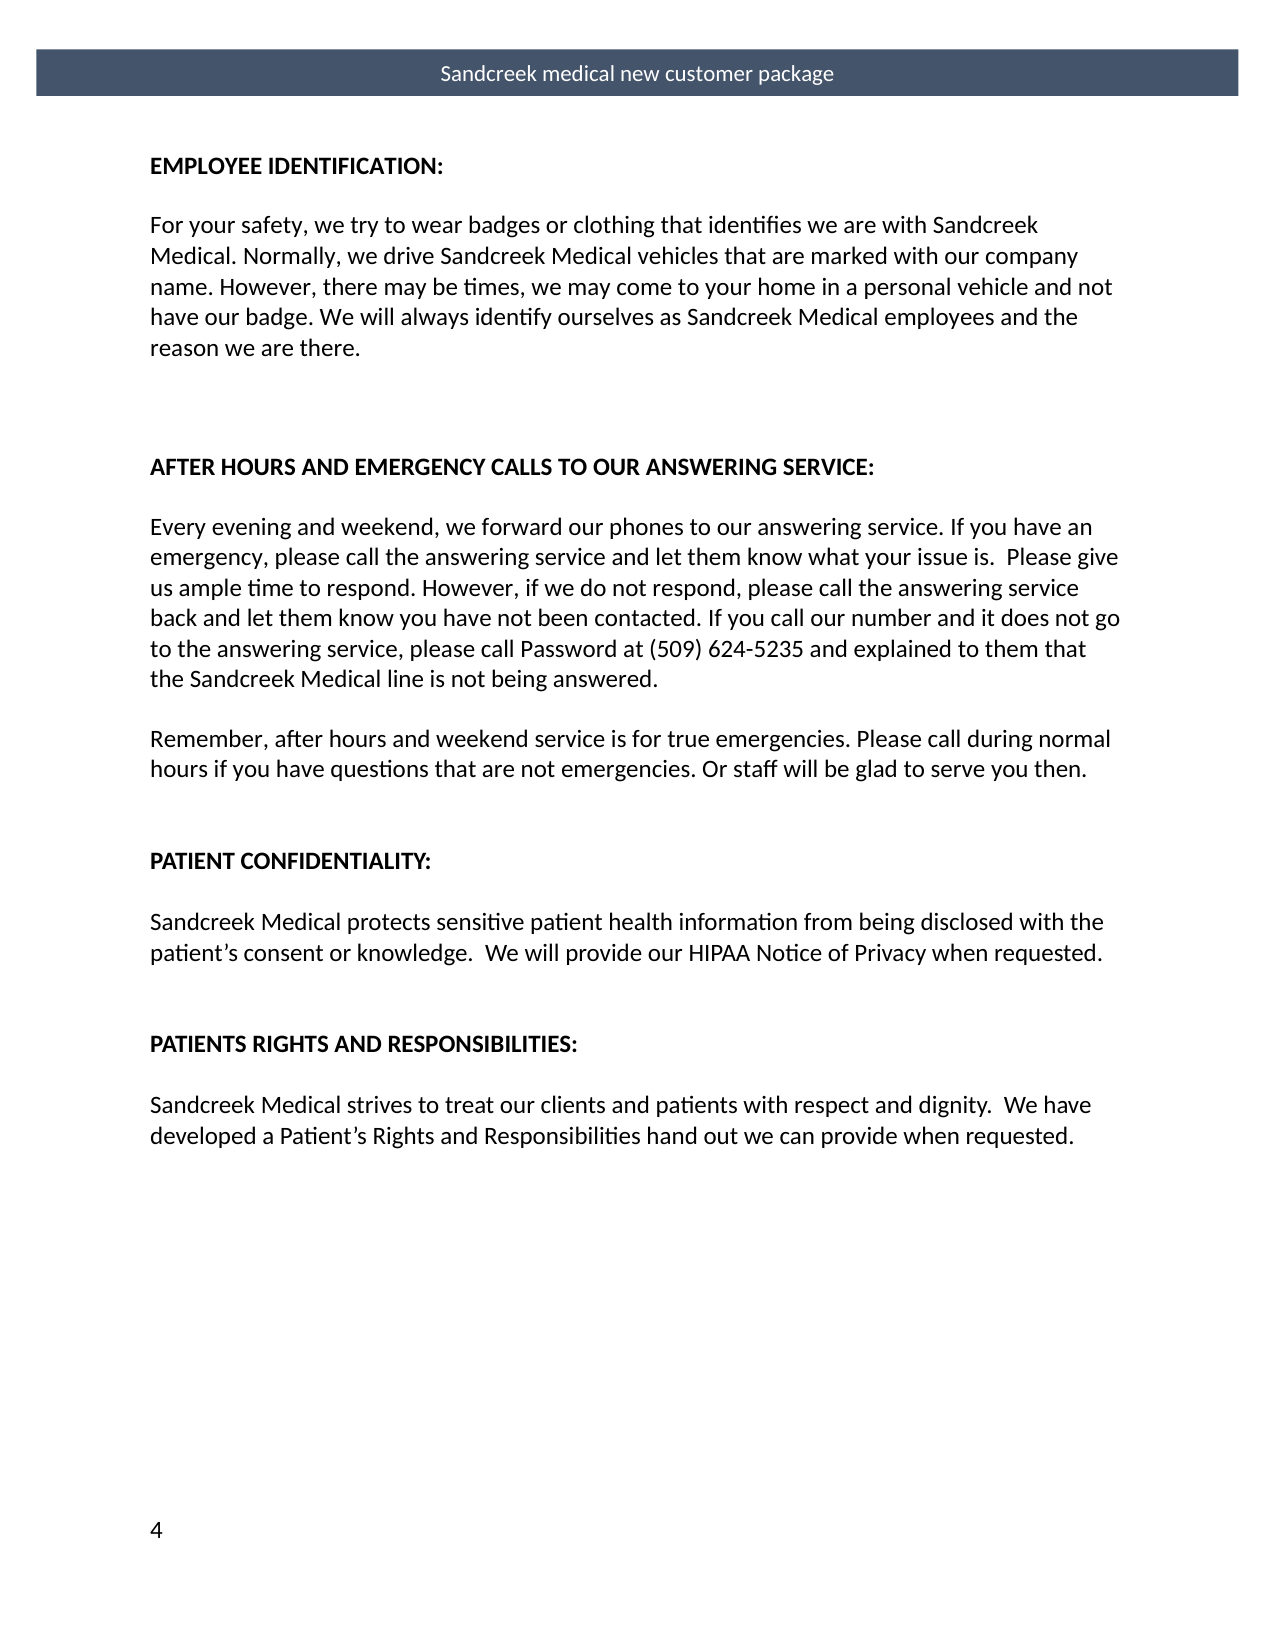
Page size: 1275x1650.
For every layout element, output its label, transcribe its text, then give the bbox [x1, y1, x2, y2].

text Sandcreek Medical protects sensitive patient health information from being disclosed with the patient’s consent or knowledge. We will provide our HIPAA Notice of Privacy when requested. [150, 906, 1125, 967]
text Every evening and weekend, we forward our phones to our answering service. If you have an emergency, please call the answering service and let them know what your issue is. Please give us ample time to respond. However, if we do not respond, please call the answering service back and let them know you have not been contacted. If you call our number and it does not go to the answering service, please call Password at (509) 624-5235 and explained to them that the Sandcreek Medical line is not being answered. [150, 511, 1125, 694]
text Sandcreek Medical strives to treat our clients and patients with respect and dignity. We have developed a Patient’s Rights and Responsibilities hand out we can provide when requested. [150, 1089, 1125, 1150]
text PATIENT CONFIDENTIALITY: [150, 845, 1125, 876]
text Remember, after hours and weekend service is for true emergencies. Please call during normal hours if you have questions that are not emergencies. Or staff will be glad to serve you then. [150, 723, 1125, 784]
text EMPLOYEE IDENTIFICATION: [150, 150, 1125, 181]
text For your safety, we try to wear badges or clothing that identifies we are with Sandcreek Medical. Normally, we drive Sandcreek Medical vehicles that are marked with our company name. However, there may be times, we may come to your home in a personal vehicle and not have our badge. We will always identify ourselves as Sandcreek Medical employees and the reason we are there. [150, 210, 1125, 362]
text AFTER HOURS AND EMERGENCY CALLS TO OUR ANSWERING SERVICE: [150, 451, 1125, 482]
text PATIENTS RIGHTS AND RESPONSIBILITIES: [150, 1028, 1125, 1059]
